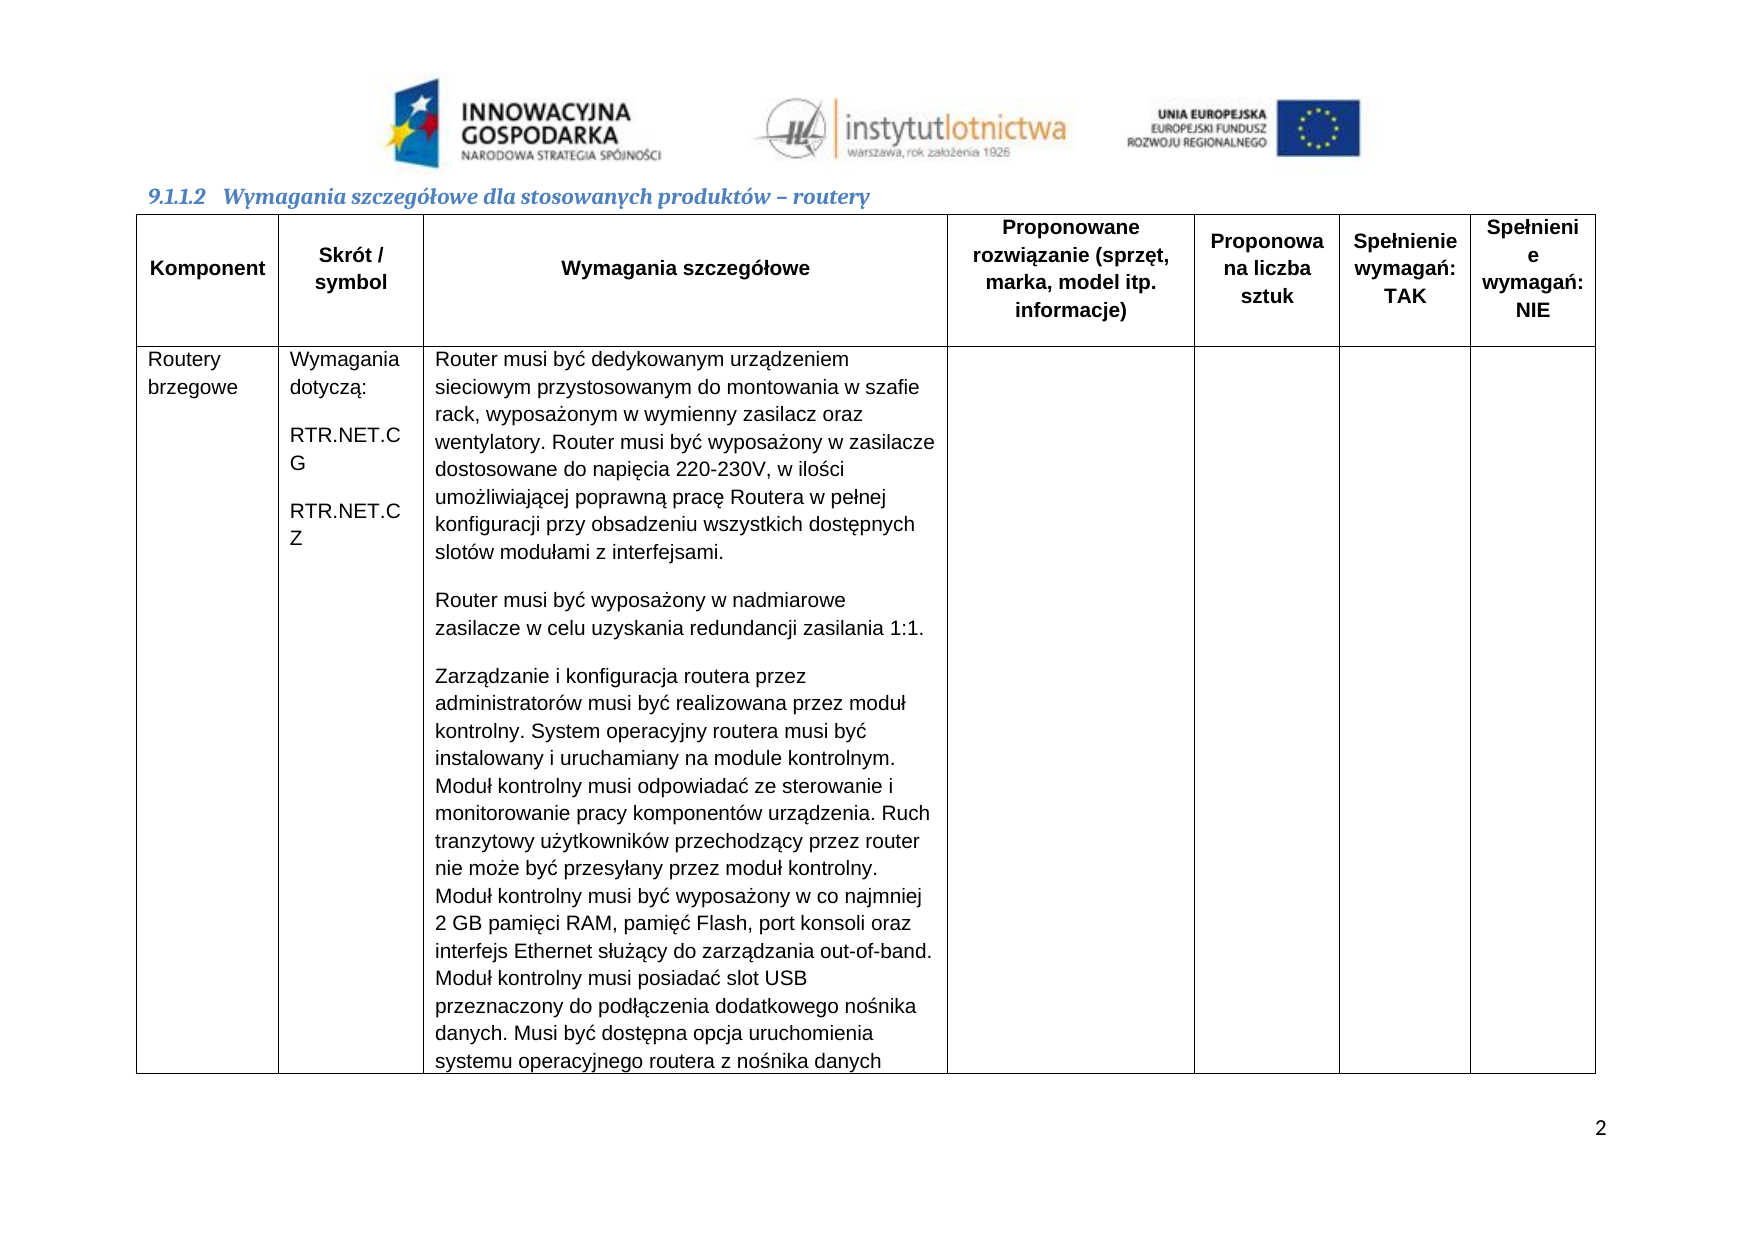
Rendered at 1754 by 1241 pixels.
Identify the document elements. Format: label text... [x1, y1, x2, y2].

table_cell [1340, 347, 1470, 1073]
table_cell Wymagania dotyczą: RTR.NET.CG RTR.NET.CZ [279, 347, 423, 1073]
table_header Skrót / symbol [279, 215, 423, 346]
table_header Wymagania szczegółowe [424, 215, 947, 346]
table_header Spełnienie wymagań: TAK [1340, 215, 1470, 346]
table_header Proponowane rozwiązanie (sprzęt, marka, model itp. informacje) [948, 215, 1194, 346]
table_cell Routery brzegowe [137, 347, 278, 1073]
table_cell [948, 347, 1194, 1073]
picture [374, 73, 1380, 184]
table_header Spełnienie wymagań: NIE [1471, 215, 1595, 346]
table_header Proponowana liczba sztuk [1195, 215, 1339, 346]
subtitle Wymagania szczegółowe dla stosowanych produktów – routery [148, 184, 1606, 210]
table_cell [1471, 347, 1595, 1073]
table_cell [1195, 347, 1339, 1073]
table_header Komponent [137, 215, 278, 346]
